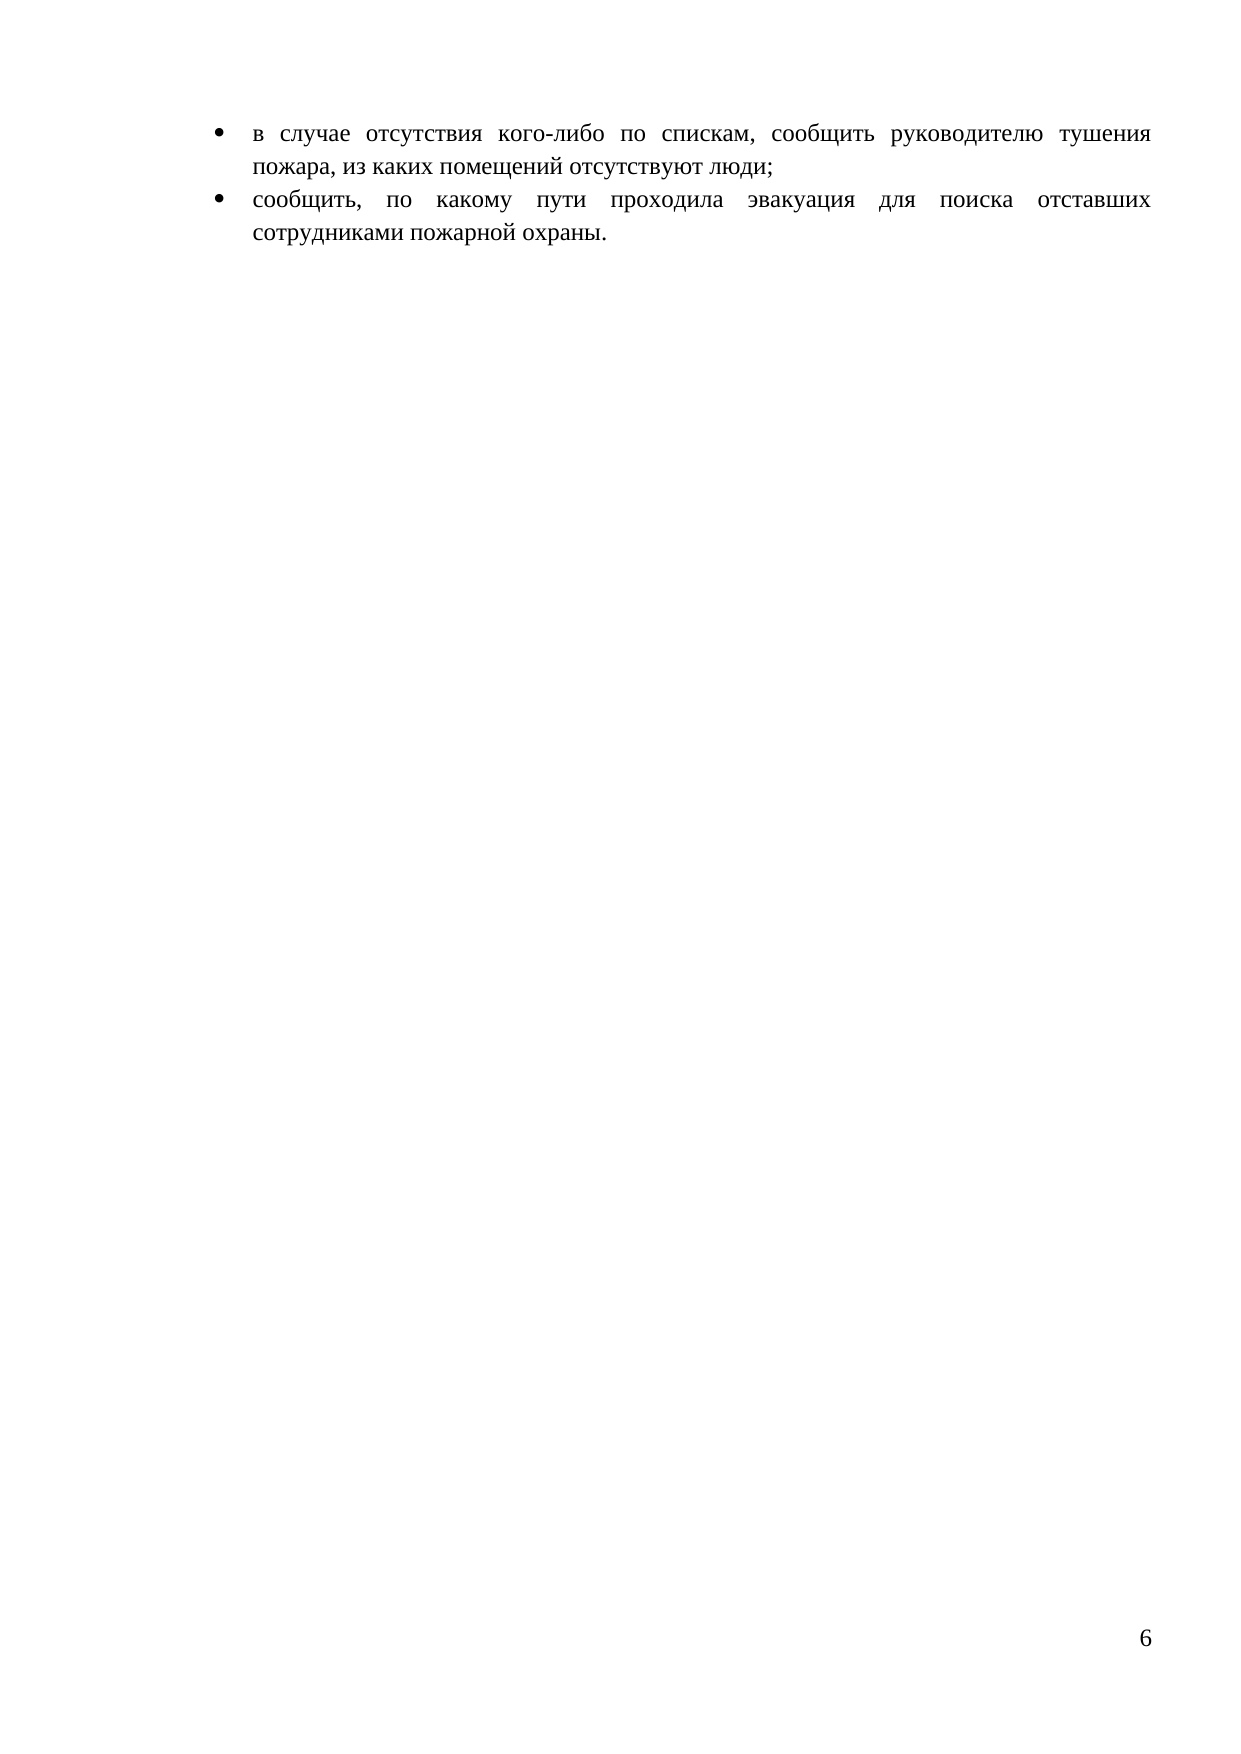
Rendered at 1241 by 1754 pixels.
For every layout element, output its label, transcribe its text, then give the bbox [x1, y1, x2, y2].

list в случае отсутствия кого-либо по спискам, сообщить руководителю тушения пожара, из каких помещений отсутствуют люди; [215, 118, 1152, 180]
list сообщить, по какому пути проходила эвакуация для поиска отставших сотрудниками пожарной охраны. [215, 184, 1152, 246]
